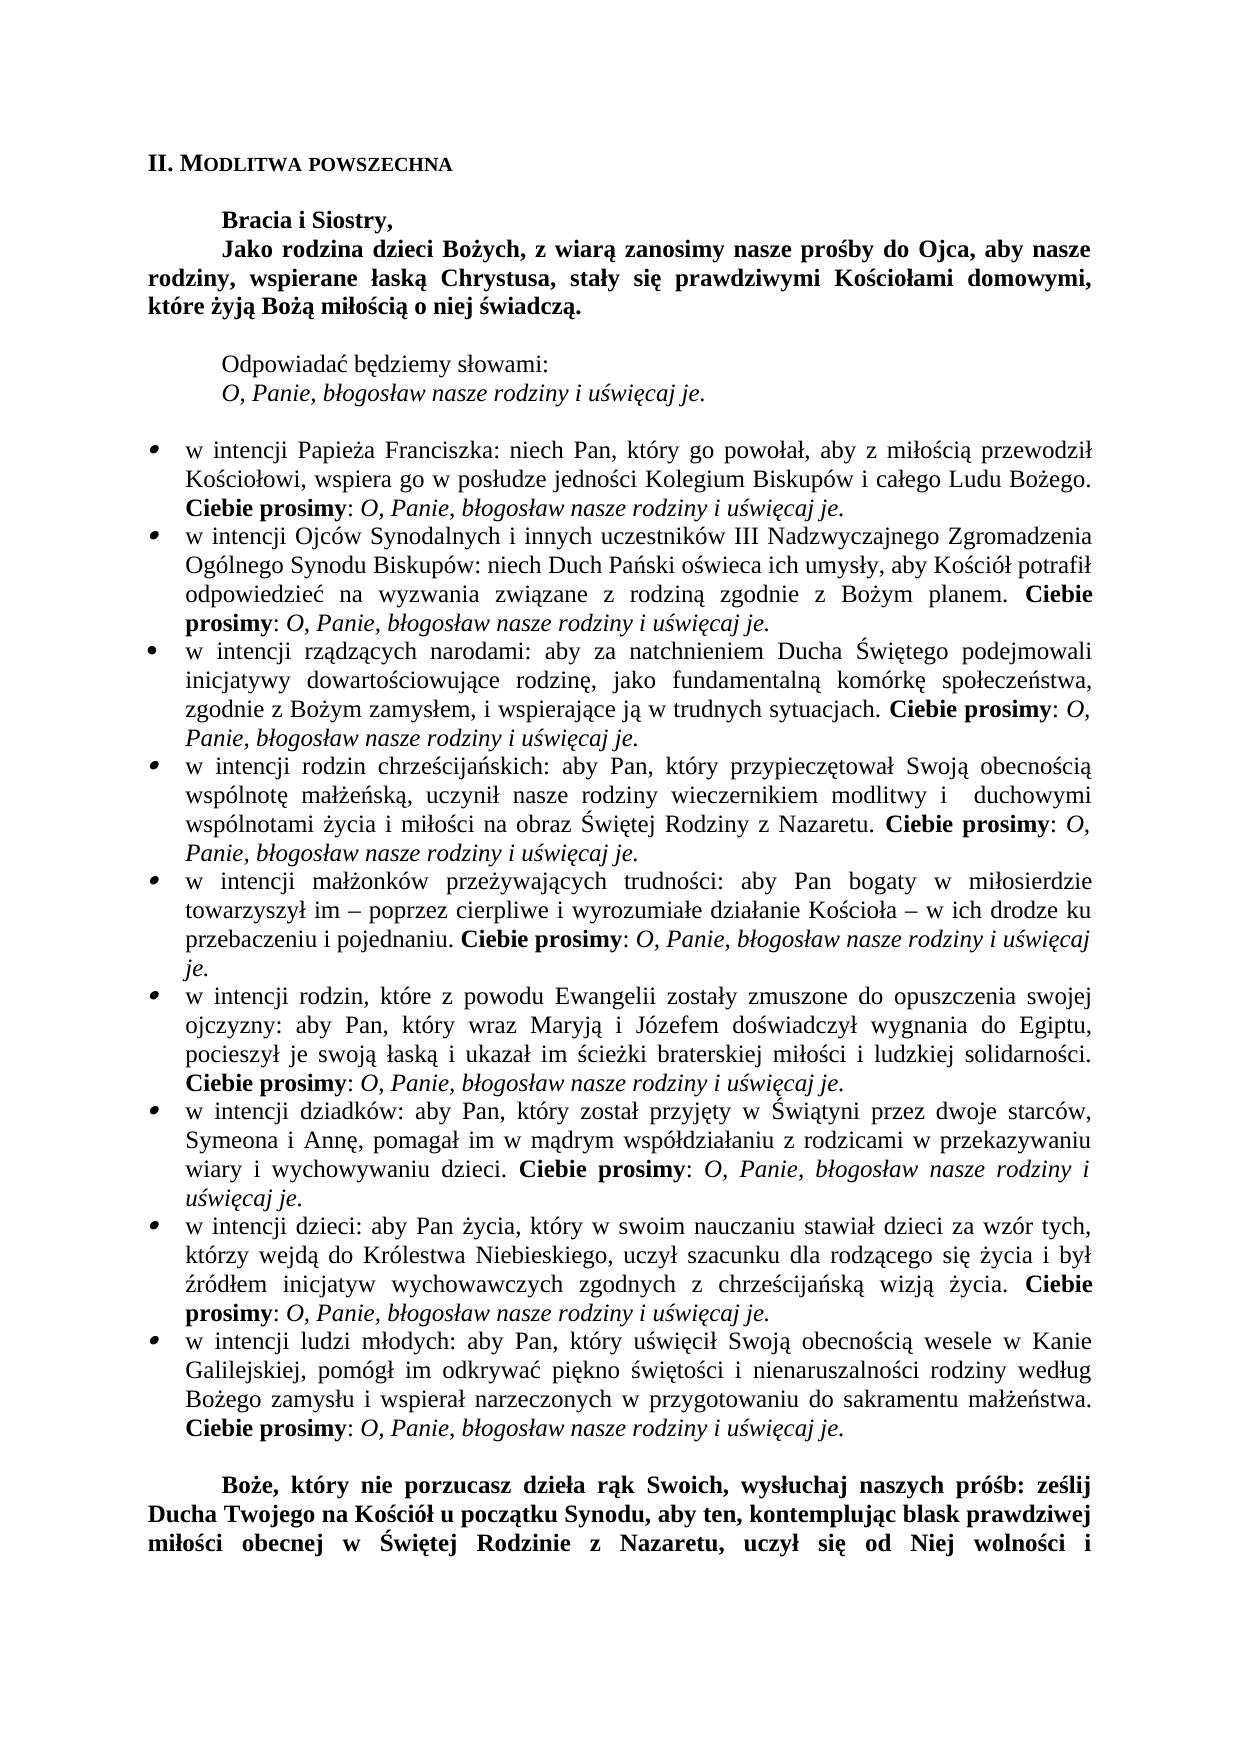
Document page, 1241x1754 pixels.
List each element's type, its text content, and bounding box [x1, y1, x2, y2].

list w intencji Ojców Synodalnych i innych uczestników III Nadzwyczajnego Zgromadzenia Ogólnego Synodu Biskupów: niech Duch Pański oświeca ich umysły, aby Kościół potrafił odpowiedzieć na wyzwania związane z rodziną zgodnie z Bożym planem. Ciebie prosimy: O, Panie, błogosław nasze rodziny i uświęcaj je. [148, 521, 1093, 636]
list w intencji dziadków: aby Pan, który został przyjęty w Świątyni przez dwoje starców, Symeona i Annę, pomagał im w mądrym współdziałaniu z rodzicami w przekazywaniu wiary i wychowywaniu dzieci. Ciebie prosimy: O, Panie, błogosław nasze rodziny i uświęcaj je. [148, 1096, 1093, 1211]
list w intencji małżonków przeżywających trudności: aby Pan bogaty w miłosierdzie towarzyszył im – poprzez cierpliwe i wyrozumiałe działanie Kościoła – w ich drodze ku przebaczeniu i pojednaniu. Ciebie prosimy: O, Panie, błogosław nasze rodziny i uświęcaj je. [148, 866, 1093, 981]
list w intencji rządzących narodami: aby za natchnieniem Ducha Świętego podejmowali inicjatywy dowartościowujące rodzinę, jako fundamentalną komórkę społeczeństwa, zgodnie z Bożym zamysłem, i wspierające ją w trudnych sytuacjach. Ciebie prosimy: O, Panie, błogosław nasze rodziny i uświęcaj je. [148, 636, 1093, 751]
text Jako rodzina dzieci Bożych, z wiarą zanosimy nasze prośby do Ojca, aby nasze rodziny, wspierane łaską Chrystusa, stały się prawdziwymi Kościołami domowymi, które żyją Bożą miłością o niej świadczą. [148, 234, 1093, 320]
list w intencji ludzi młodych: aby Pan, który uświęcił Swoją obecnością wesele w Kanie Galilejskiej, pomógł im odkrywać piękno świętości i nienaruszalności rodziny według Bożego zamysłu i wspierał narzeczonych w przygotowaniu do sakramentu małżeństwa. Ciebie prosimy: O, Panie, błogosław nasze rodziny i uświęcaj je. [148, 1326, 1093, 1441]
list w intencji rodzin, które z powodu Ewangelii zostały zmuszone do opuszczenia swojej ojczyzny: aby Pan, który wraz Maryją i Józefem doświadczył wygnania do Egiptu, pocieszył je swoją łaską i ukazał im ścieżki braterskiej miłości i ludzkiej solidarności. Ciebie prosimy: O, Panie, błogosław nasze rodziny i uświęcaj je. [148, 981, 1093, 1096]
text O, Panie, błogosław nasze rodziny i uświęcaj je. [148, 378, 1093, 406]
list w intencji dzieci: aby Pan życia, który w swoim nauczaniu stawiał dzieci za wzór tych, którzy wejdą do Królestwa Niebieskiego, uczył szacunku dla rodzącego się życia i był źródłem inicjatyw wychowawczych zgodnych z chrześcijańską wizją życia. Ciebie prosimy: O, Panie, błogosław nasze rodziny i uświęcaj je. [148, 1211, 1093, 1326]
text II. Modlitwa powszechna [148, 148, 1093, 176]
list w intencji Papieża Franciszka: niech Pan, który go powołał, aby z miłością przewodził Kościołowi, wspiera go w posłudze jedności Kolegium Biskupów i całego Ludu Bożego. Ciebie prosimy: O, Panie, błogosław nasze rodziny i uświęcaj je. [148, 435, 1093, 521]
text Bracia i Siostry, [148, 205, 1093, 234]
list w intencji rodzin chrześcijańskich: aby Pan, który przypieczętował Swoją obecnością wspólnotę małżeńską, uczynił nasze rodziny wieczernikiem modlitwy i duchowymi wspólnotami życia i miłości na obraz Świętej Rodziny z Nazaretu. Ciebie prosimy: O, Panie, błogosław nasze rodziny i uświęcaj je. [148, 751, 1093, 866]
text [148, 1470, 1093, 1556]
text Odpowiadać będziemy słowami: [148, 349, 1093, 378]
